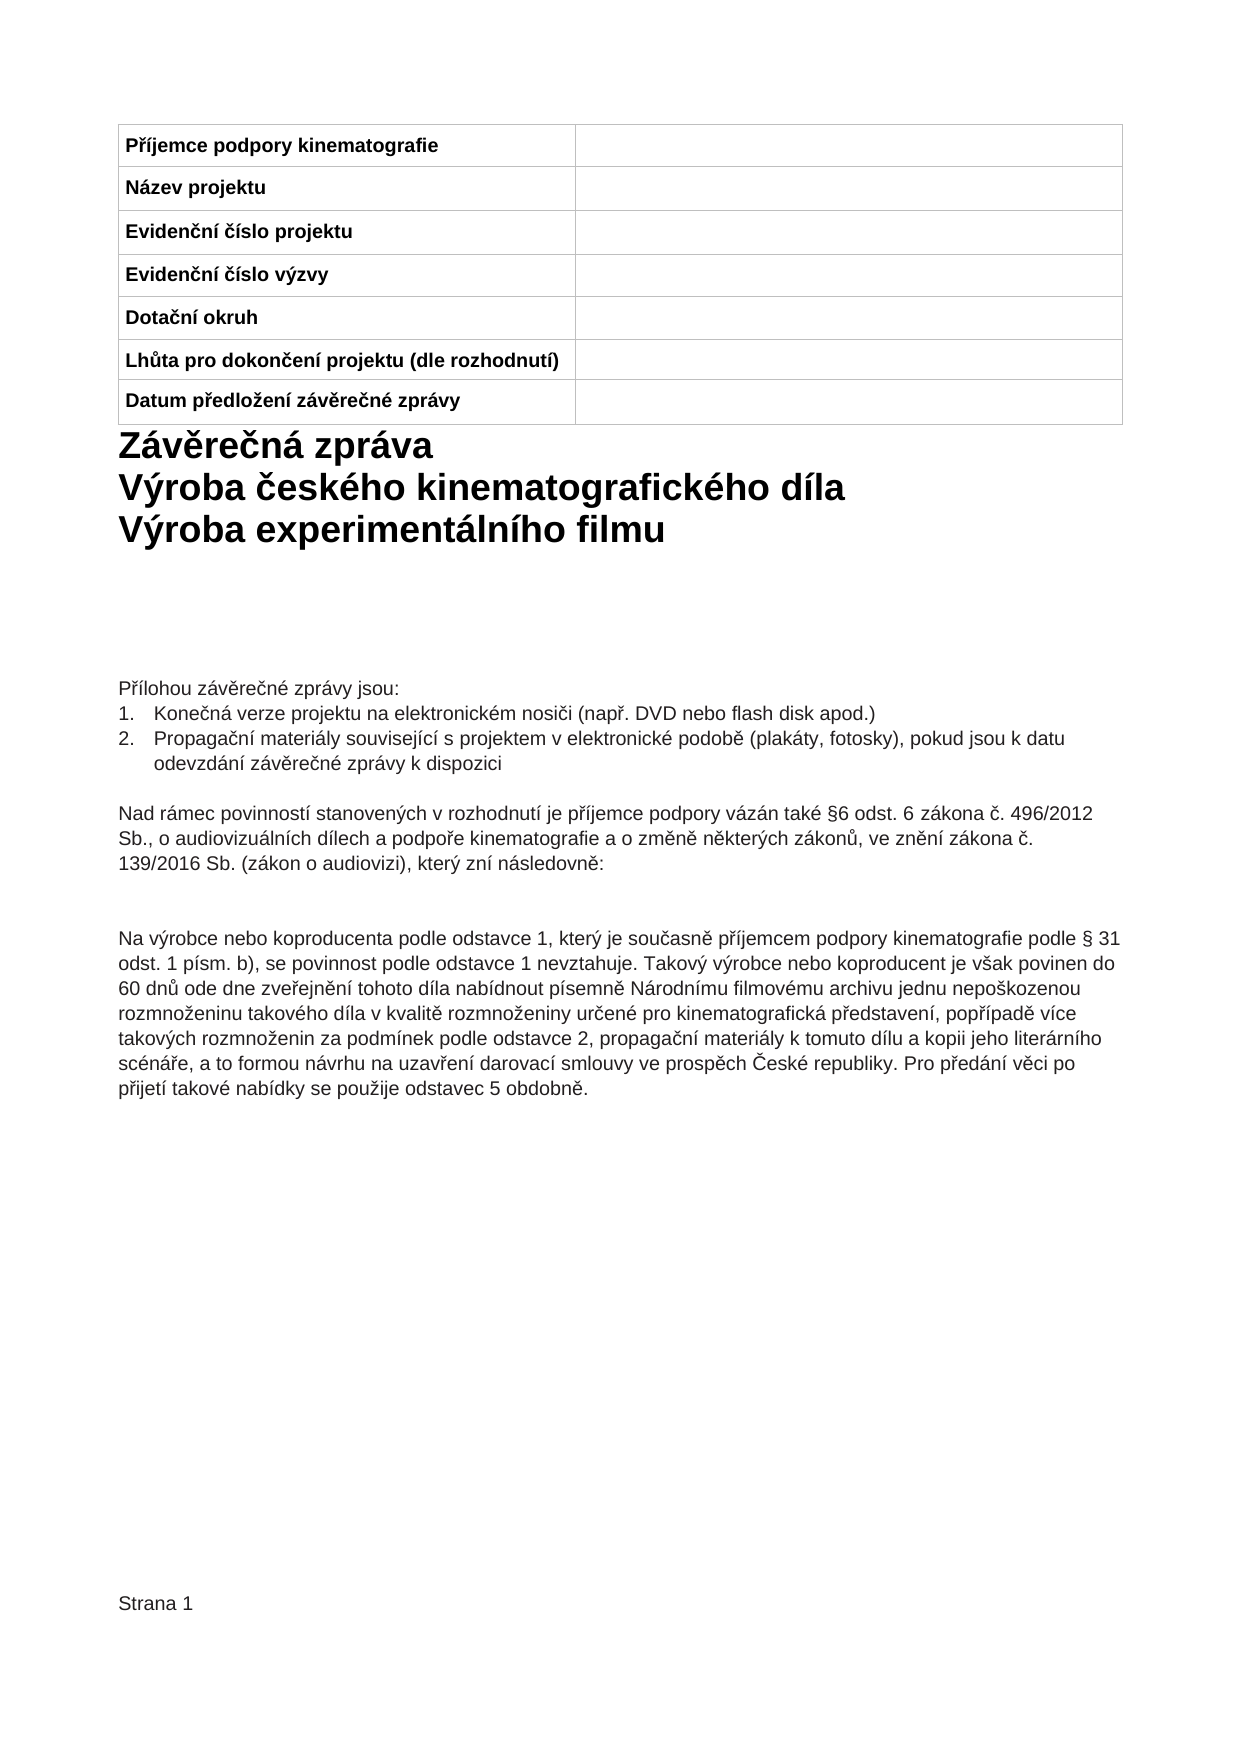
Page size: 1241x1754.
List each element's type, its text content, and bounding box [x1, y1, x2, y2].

table_cell [576, 297, 1122, 339]
table_cell Dotační okruh [119, 297, 575, 339]
text Propagační materiály související s projektem v elektronické podobě (plakáty, fotosky), pokud jsou k datu odevzdání závěrečné zprávy k dispozici [118, 725, 1122, 775]
text Konečná verze projektu na elektronickém nosiči (např. DVD nebo flash disk apod.) [118, 700, 1122, 725]
text Na výrobce nebo koproducenta podle odstavce 1, který je současně příjemcem podpory kinematografie podle § 31 odst. 1 písm. b), se povinnost podle odstavce 1 nevztahuje. Takový výrobce nebo koproducent je však povinen do 60 dnů ode dne zveřejnění tohoto díla nabídnout písemně Národnímu filmovému archivu jednu nepoškozenou rozmnoženinu takového díla v kvalitě rozmnoženiny určené pro kinematografická představení, popřípadě více takových rozmnoženin za podmínek podle odstavce 2, propagační materiály k tomuto dílu a kopii jeho literárního scénáře, a to formou návrhu na uzavření darovací smlouvy ve prospěch České republiky. Pro předání věci po přijetí takové nabídky se použije odstavec 5 obdobně. [118, 925, 1122, 1100]
table_cell [576, 340, 1122, 379]
table_cell [576, 255, 1122, 296]
table_header [576, 125, 1122, 166]
subtitle Výroba českého kinematografického díla [118, 467, 1122, 509]
table_cell [576, 167, 1122, 210]
table_cell Evidenční číslo výzvy [119, 255, 575, 296]
text Přílohou závěrečné zprávy jsou: [118, 675, 1122, 700]
table_cell Evidenční číslo projektu [119, 211, 575, 253]
table_cell Datum předložení závěrečné zprávy [119, 380, 575, 424]
table_cell Lhůta pro dokončení projektu (dle rozhodnutí) [119, 340, 575, 379]
text Nad rámec povinností stanovených v rozhodnutí je příjemce podpory vázán také §6 odst. 6 zákona č. 496/2012 Sb., o audiovizuálních dílech a podpoře kinematografie a o změně některých zákonů, ve znění zákona č. 139/2016 Sb. (zákon o audiovizi), který zní následovně: [118, 800, 1122, 875]
table_cell Název projektu [119, 167, 575, 210]
subtitle Závěrečná zpráva [118, 425, 1122, 467]
table_header Příjemce podpory kinematografie [119, 125, 575, 166]
table_cell [576, 380, 1122, 424]
subtitle Výroba experimentálního filmu [118, 509, 1122, 550]
table_cell [576, 211, 1122, 253]
